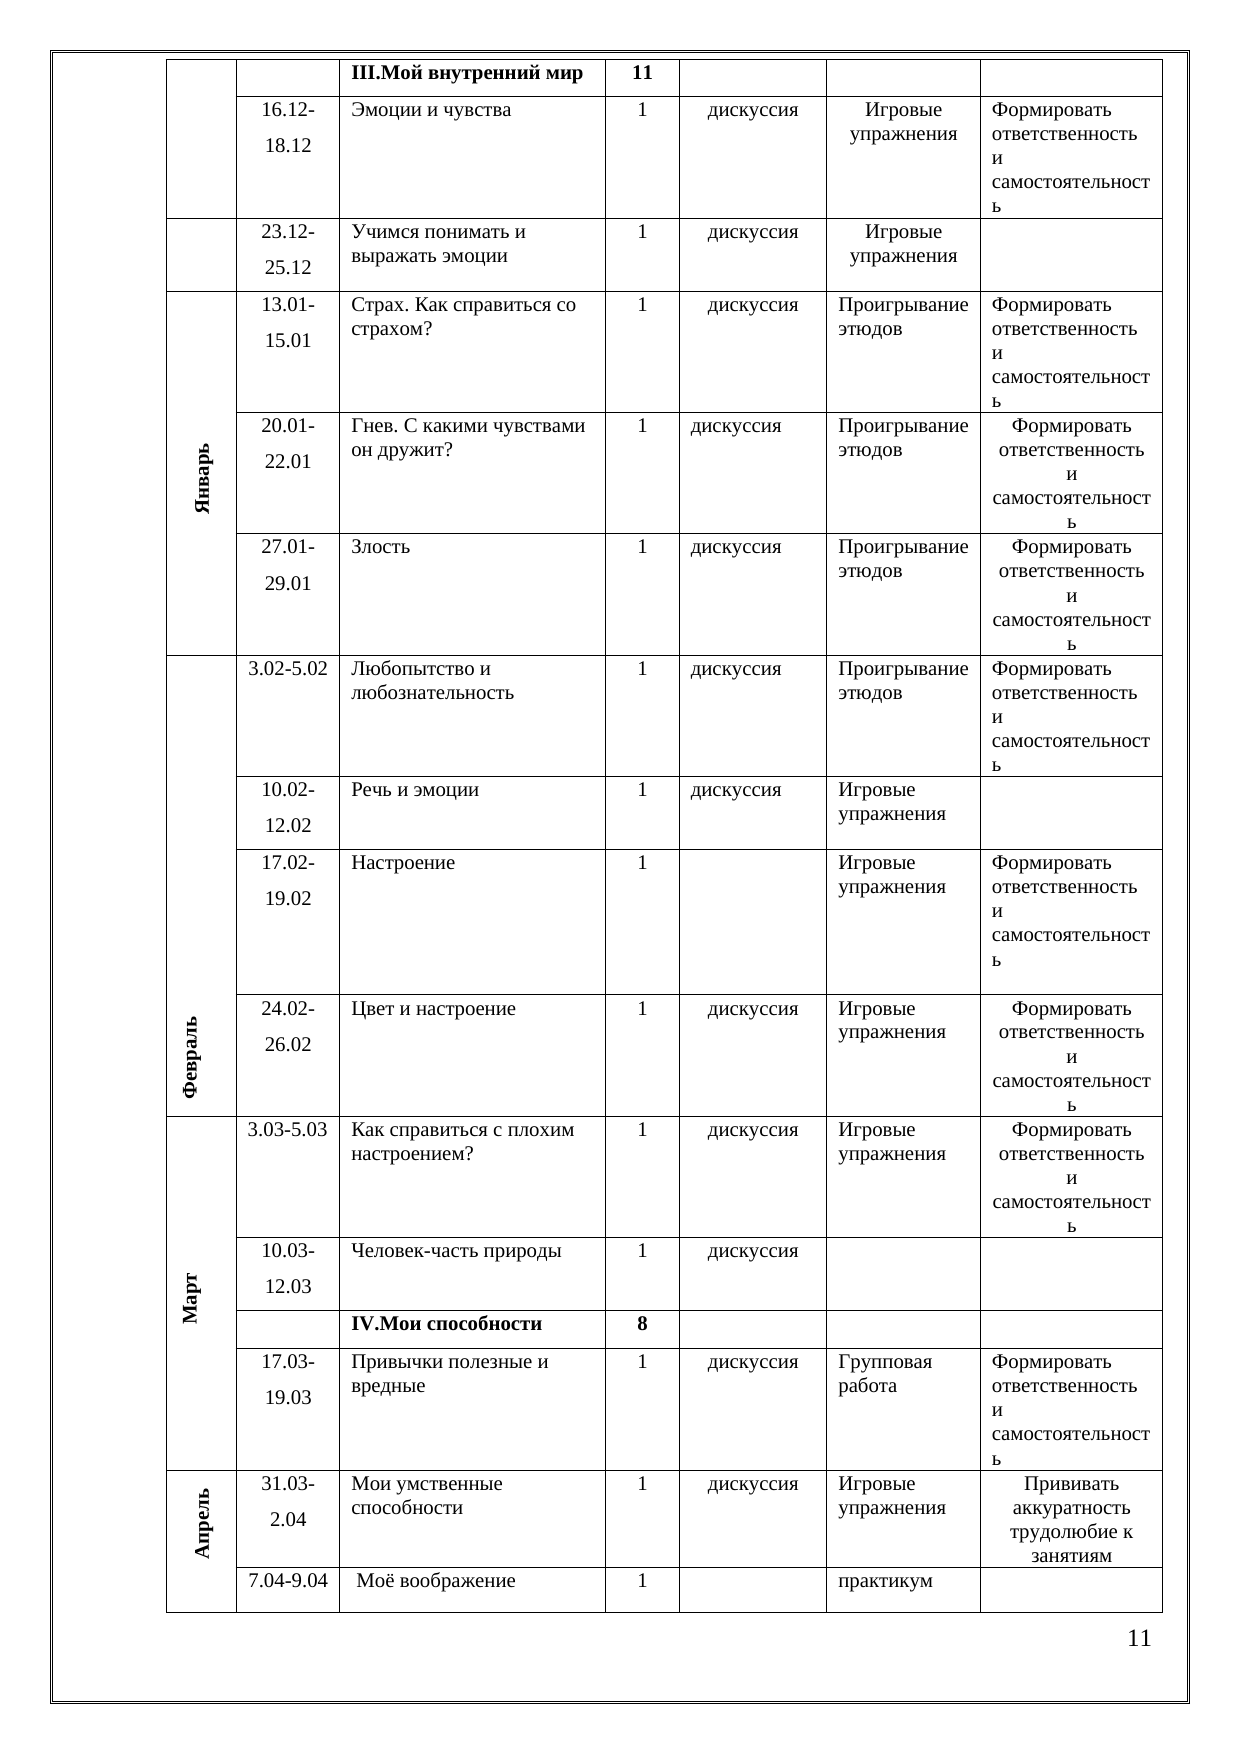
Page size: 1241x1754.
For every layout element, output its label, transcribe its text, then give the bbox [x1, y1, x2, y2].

table_cell 16.12-18.12 [237, 97, 339, 217]
table_cell дискуссия [680, 1349, 826, 1469]
table_cell [981, 1238, 1162, 1310]
table_cell [680, 850, 826, 994]
table_cell 10.03-12.03 [237, 1238, 339, 1310]
table_cell 1 [606, 1117, 679, 1237]
table_cell 1 [606, 534, 679, 655]
table_cell Проигрывание этюдов [827, 292, 980, 412]
table_cell Любопытство и любознательность [340, 656, 605, 776]
table_cell 1 [606, 1238, 679, 1310]
table_cell дискуссия [680, 1117, 826, 1237]
table_cell [827, 1311, 980, 1348]
table_cell Групповая работа [827, 1349, 980, 1469]
table_cell дискуссия [680, 1471, 826, 1567]
table_cell 10.02-12.02 [237, 777, 339, 849]
table_cell [981, 1568, 1162, 1612]
table_cell 1 [606, 1349, 679, 1469]
table_cell Человек-часть природы [340, 1238, 605, 1310]
table_cell 1 [606, 1568, 679, 1612]
table_cell [680, 60, 826, 96]
table_cell [167, 219, 236, 291]
table_cell Мои умственные способности [340, 1471, 605, 1567]
table_cell Гнев. С какими чувствами он дружит? [340, 413, 605, 533]
table_cell дискуссия [680, 534, 826, 655]
table_cell Формировать ответственность и самостоятельность [981, 656, 1162, 776]
table_cell дискуссия [680, 656, 826, 776]
table_cell III.Мой внутренний мир [340, 60, 605, 96]
table_cell дискуссия [680, 777, 826, 849]
table_cell Формировать ответственность и самостоятельность [981, 995, 1162, 1116]
table_cell Игровые упражнения [827, 995, 980, 1116]
table_cell 1 [606, 1471, 679, 1567]
table_cell Проигрывание этюдов [827, 534, 980, 655]
table_cell дискуссия [680, 219, 826, 291]
table_cell [981, 60, 1162, 96]
table_cell 1 [606, 292, 679, 412]
table_cell дискуссия [680, 413, 826, 533]
table_cell Апрель [167, 1471, 236, 1612]
table_cell дискуссия [680, 995, 826, 1116]
table_cell [680, 1311, 826, 1348]
table_cell Игровые упражнения [827, 1471, 980, 1567]
table_cell [981, 777, 1162, 849]
table_cell [680, 1568, 826, 1612]
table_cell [981, 1471, 1162, 1567]
table_cell Формировать ответственность и самостоятельность [981, 534, 1162, 655]
table_cell 3.02-5.02 [237, 656, 339, 776]
table_cell [981, 219, 1162, 291]
table_cell Цвет и настроение [340, 995, 605, 1116]
table_cell Злость [340, 534, 605, 655]
table_cell Игровые упражнения [827, 850, 980, 994]
table_cell Привычки полезные и вредные [340, 1349, 605, 1469]
table_cell 11 [606, 60, 679, 96]
table_cell Учимся понимать и выражать эмоции [340, 219, 605, 291]
table_cell дискуссия [680, 97, 826, 217]
table_cell Страх. Как справиться со страхом? [340, 292, 605, 412]
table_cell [981, 1349, 1162, 1469]
table_cell 3.03-5.03 [237, 1117, 339, 1237]
table_cell 1 [606, 219, 679, 291]
table_cell [827, 60, 980, 96]
table_cell Март [167, 1117, 236, 1469]
table_cell 8 [606, 1311, 679, 1348]
table_cell 23.12-25.12 [237, 219, 339, 291]
table_cell 17.02-19.02 [237, 850, 339, 994]
table_cell 1 [606, 97, 679, 217]
table_cell 31.03-2.04 [237, 1471, 339, 1567]
table_cell Формировать ответственность и самостоятельность [981, 1117, 1162, 1237]
table_cell 1 [606, 656, 679, 776]
table_cell 1 [606, 413, 679, 533]
table_cell Проигрывание этюдов [827, 656, 980, 776]
table_cell 13.01-15.01 [237, 292, 339, 412]
table_cell Игровые упражнения [827, 777, 980, 849]
table_cell Моё воображение [340, 1568, 605, 1612]
table_cell Формировать ответственность и самостоятельность [981, 413, 1162, 533]
table_cell 20.01-22.01 [237, 413, 339, 533]
table_cell 1 [606, 850, 679, 994]
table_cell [981, 97, 1162, 217]
table_cell 7.04-9.04 [237, 1568, 339, 1612]
table_cell 17.03-19.03 [237, 1349, 339, 1469]
table_cell Проигрывание этюдов [827, 413, 980, 533]
table_cell Игровые упражнения [827, 97, 980, 217]
table_cell Речь и эмоции [340, 777, 605, 849]
table_cell Игровые упражнения [827, 1117, 980, 1237]
table_cell [827, 1238, 980, 1310]
table_cell Февраль [167, 656, 236, 1116]
table_cell 1 [606, 777, 679, 849]
table_cell 1 [606, 995, 679, 1116]
table_cell [237, 60, 339, 96]
table_cell 24.02-26.02 [237, 995, 339, 1116]
table_cell практикум [827, 1568, 980, 1612]
table_cell Формировать ответственность и самостоятельность [981, 850, 1162, 994]
table_cell Январь [167, 292, 236, 655]
table_cell 27.01-29.01 [237, 534, 339, 655]
table_cell дискуссия [680, 292, 826, 412]
table_cell IV.Мои способности [340, 1311, 605, 1348]
table_cell Настроение [340, 850, 605, 994]
table_cell дискуссия [680, 1238, 826, 1310]
table_cell Эмоции и чувства [340, 97, 605, 217]
table_cell Как справиться с плохим настроением? [340, 1117, 605, 1237]
table_cell [981, 1311, 1162, 1348]
table_cell [237, 1311, 339, 1348]
table_cell Игровые упражнения [827, 219, 980, 291]
table_cell Формировать ответственность и самостоятельность [981, 292, 1162, 412]
